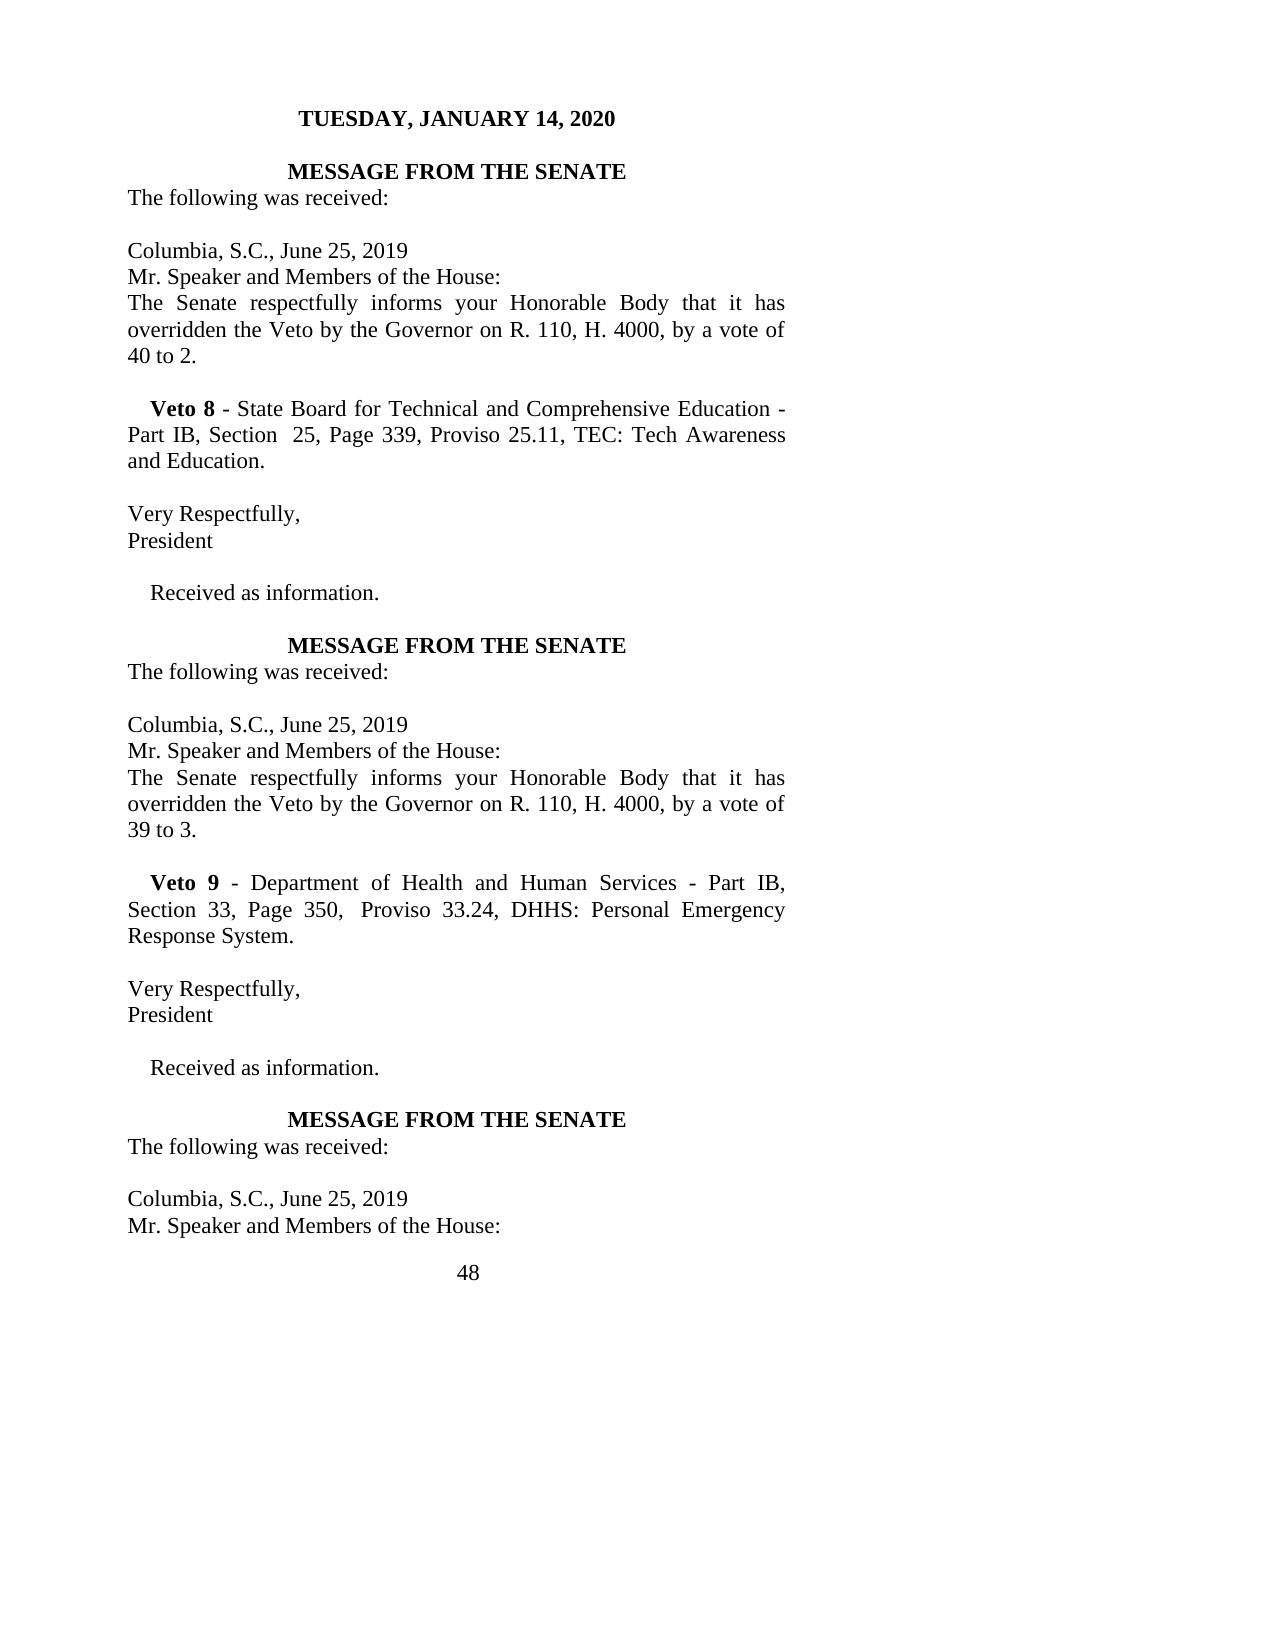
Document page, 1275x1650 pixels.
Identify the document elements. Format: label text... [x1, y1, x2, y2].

text Received as information. [127, 1054, 786, 1080]
text The following was received: [127, 184, 786, 210]
text Very Respectfully, [127, 975, 786, 1001]
text Columbia, S.C., June 25, 2019 [127, 711, 786, 737]
text Received as information. [127, 579, 786, 606]
text Mr. Speaker and Members of the House: [127, 737, 786, 764]
text MESSAGE FROM THE SENATE [127, 632, 786, 658]
text MESSAGE FROM THE SENATE [127, 1106, 786, 1133]
text Columbia, S.C., June 25, 2019 [127, 1186, 786, 1212]
text President [127, 1001, 786, 1027]
text Mr. Speaker and Members of the House: [127, 1212, 786, 1238]
text MESSAGE FROM THE SENATE [127, 158, 786, 184]
text Columbia, S.C., June 25, 2019 [127, 237, 786, 263]
text Veto 9 - Department of Health and Human Services - Part IB, Section 33, Page 350, Proviso 33.24, DHHS: Personal Emergency Response System. [127, 869, 786, 948]
text The Senate respectfully informs your Honorable Body that it has overridden the Veto by the Governor on R. 110, H. 4000, by a vote of 40 to 2. [127, 289, 786, 368]
text Mr. Speaker and Members of the House: [127, 263, 786, 289]
text Veto 8 - State Board for Technical and Comprehensive Education - Part IB, Section 25, Page 339, Proviso 25.11, TEC: Tech Awareness and Education. [127, 395, 786, 474]
text The following was received: [127, 658, 786, 685]
text The following was received: [127, 1133, 786, 1159]
text The Senate respectfully informs your Honorable Body that it has overridden the Veto by the Governor on R. 110, H. 4000, by a vote of 39 to 3. [127, 764, 786, 843]
text President [127, 527, 786, 553]
text Very Respectfully, [127, 500, 786, 527]
